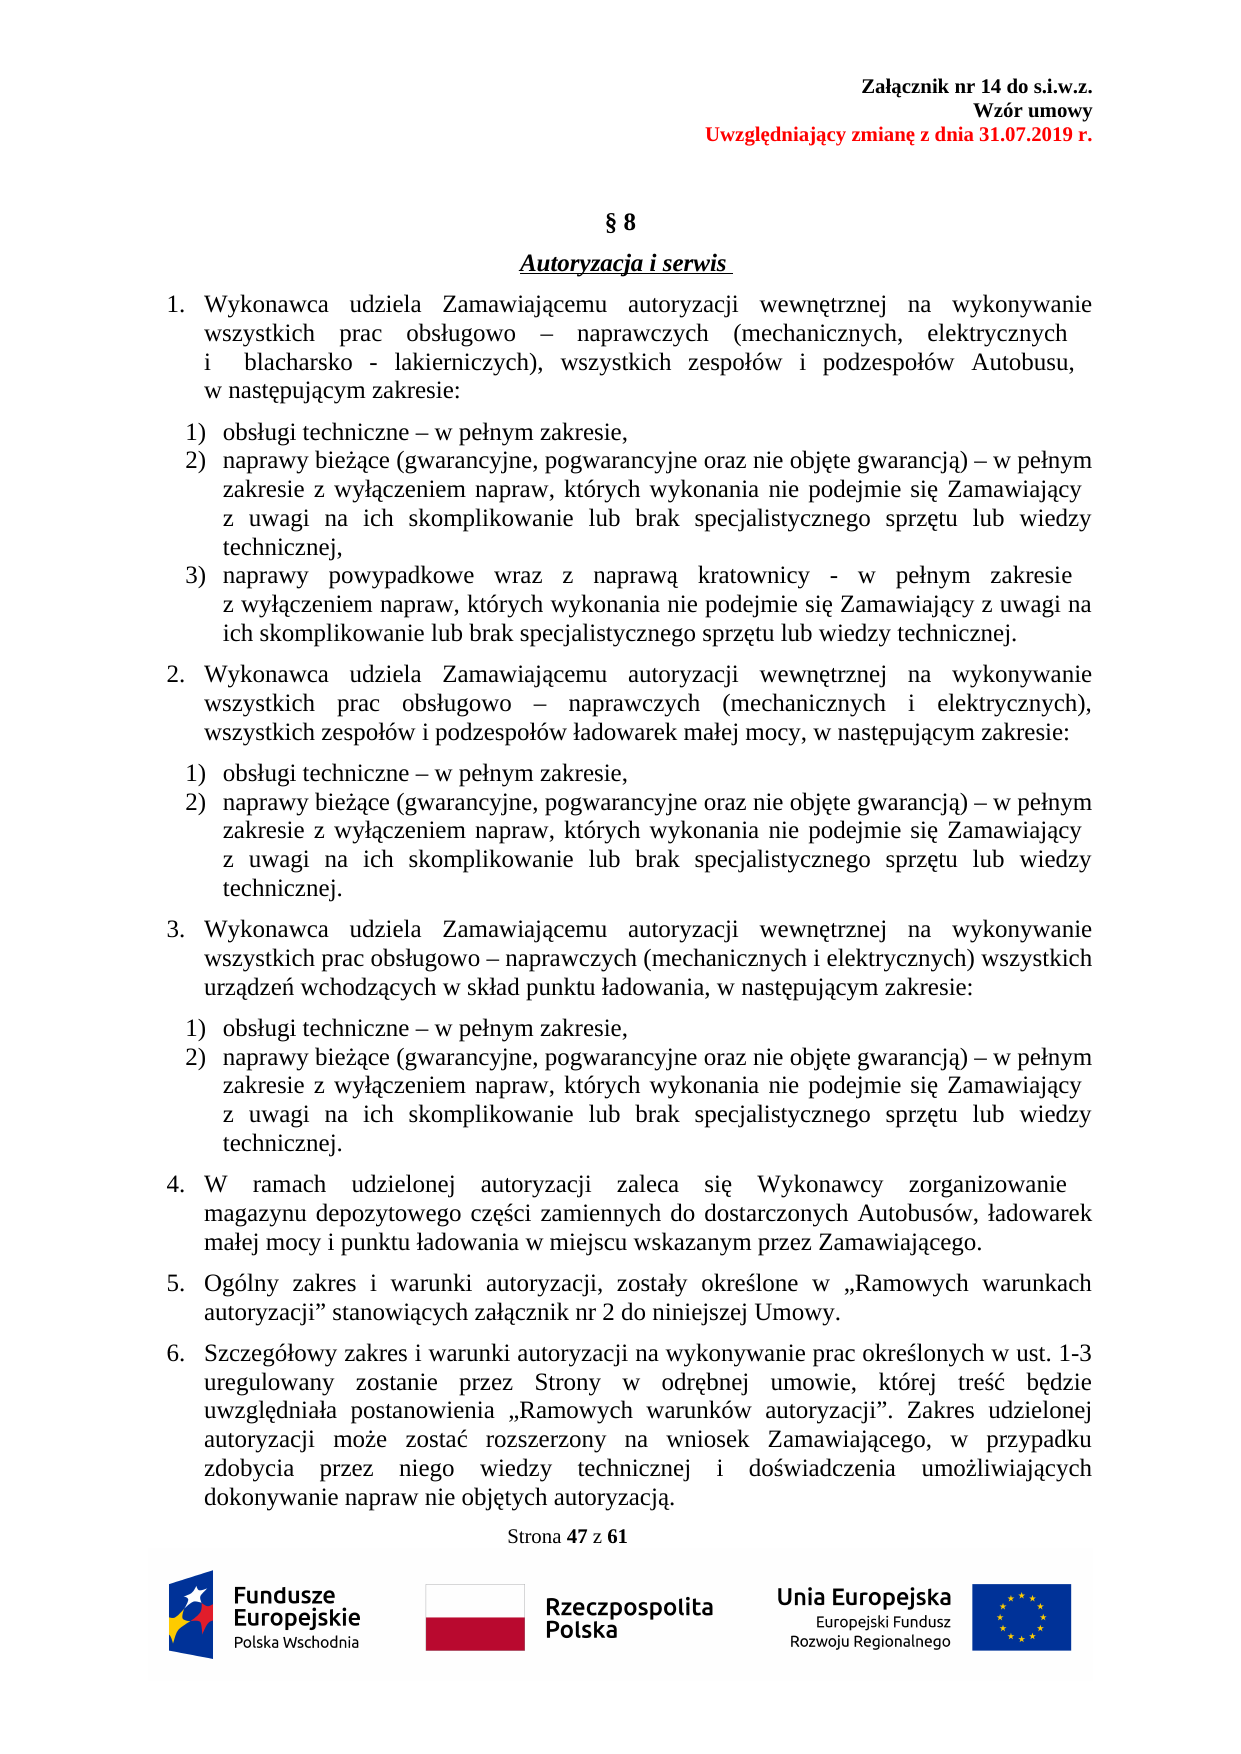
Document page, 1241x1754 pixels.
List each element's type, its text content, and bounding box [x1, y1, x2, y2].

list naprawy powypadkowe wraz z naprawą kratownicy - w pełnym zakresie z wyłączeniem napraw, których wykonania nie podejmie się Zamawiający z uwagi na ich skomplikowanie lub brak specjalistycznego sprzętu lub wiedzy technicznej. [185, 560, 1093, 647]
text Autoryzacja i serwis [148, 248, 1093, 277]
list Szczegółowy zakres i warunki autoryzacji na wykonywanie prac określonych w ust. 1-3 uregulowany zostanie przez Strony w odrębnej umowie, której treść będzie uwzględniała postanowienia „Ramowych warunków autoryzacji”. Zakres udzielonej autoryzacji może zostać rozszerzony na wniosek Zamawiającego, w przypadku zdobycia przez niego wiedzy technicznej i doświadczenia umożliwiających dokonywanie napraw nie objętych autoryzacją. [166, 1338, 1093, 1510]
list naprawy bieżące (gwarancyjne, pogwarancyjne oraz nie objęte gwarancją) – w pełnym zakresie z wyłączeniem napraw, których wykonania nie podejmie się Zamawiający z uwagi na ich skomplikowanie lub brak specjalistycznego sprzętu lub wiedzy technicznej. [185, 787, 1093, 902]
list obsługi techniczne – w pełnym zakresie, [185, 758, 1093, 787]
list Wykonawca udziela Zamawiającemu autoryzacji wewnętrznej na wykonywanie wszystkich prac obsługowo – naprawczych (mechanicznych i elektrycznych) wszystkich urządzeń wchodzących w skład punktu ładowania, w następującym zakresie: [166, 914, 1093, 1000]
text § 8 [148, 207, 1093, 235]
list obsługi techniczne – w pełnym zakresie, [185, 417, 1093, 445]
list Wykonawca udziela Zamawiającemu autoryzacji wewnętrznej na wykonywanie wszystkich prac obsługowo – naprawczych (mechanicznych, elektrycznych i blacharsko - lakierniczych), wszystkich zespołów i podzespołów Autobusu, w następującym zakresie: [166, 289, 1093, 404]
list Wykonawca udziela Zamawiającemu autoryzacji wewnętrznej na wykonywanie wszystkich prac obsługowo – naprawczych (mechanicznych i elektrycznych), wszystkich zespołów i podzespołów ładowarek małej mocy, w następującym zakresie: [166, 659, 1093, 745]
picture [147, 1548, 1093, 1681]
list obsługi techniczne – w pełnym zakresie, [185, 1013, 1093, 1042]
list W ramach udzielonej autoryzacji zaleca się Wykonawcy zorganizowanie magazynu depozytowego części zamiennych do dostarczonych Autobusów, ładowarek małej mocy i punktu ładowania w miejscu wskazanym przez Zamawiającego. [166, 1169, 1093, 1255]
list naprawy bieżące (gwarancyjne, pogwarancyjne oraz nie objęte gwarancją) – w pełnym zakresie z wyłączeniem napraw, których wykonania nie podejmie się Zamawiający z uwagi na ich skomplikowanie lub brak specjalistycznego sprzętu lub wiedzy technicznej. [185, 1042, 1093, 1157]
list Ogólny zakres i warunki autoryzacji, zostały określone w „Ramowych warunkach autoryzacji” stanowiących załącznik nr 2 do niniejszej Umowy. [166, 1268, 1093, 1325]
list naprawy bieżące (gwarancyjne, pogwarancyjne oraz nie objęte gwarancją) – w pełnym zakresie z wyłączeniem napraw, których wykonania nie podejmie się Zamawiający z uwagi na ich skomplikowanie lub brak specjalistycznego sprzętu lub wiedzy technicznej, [185, 445, 1093, 560]
